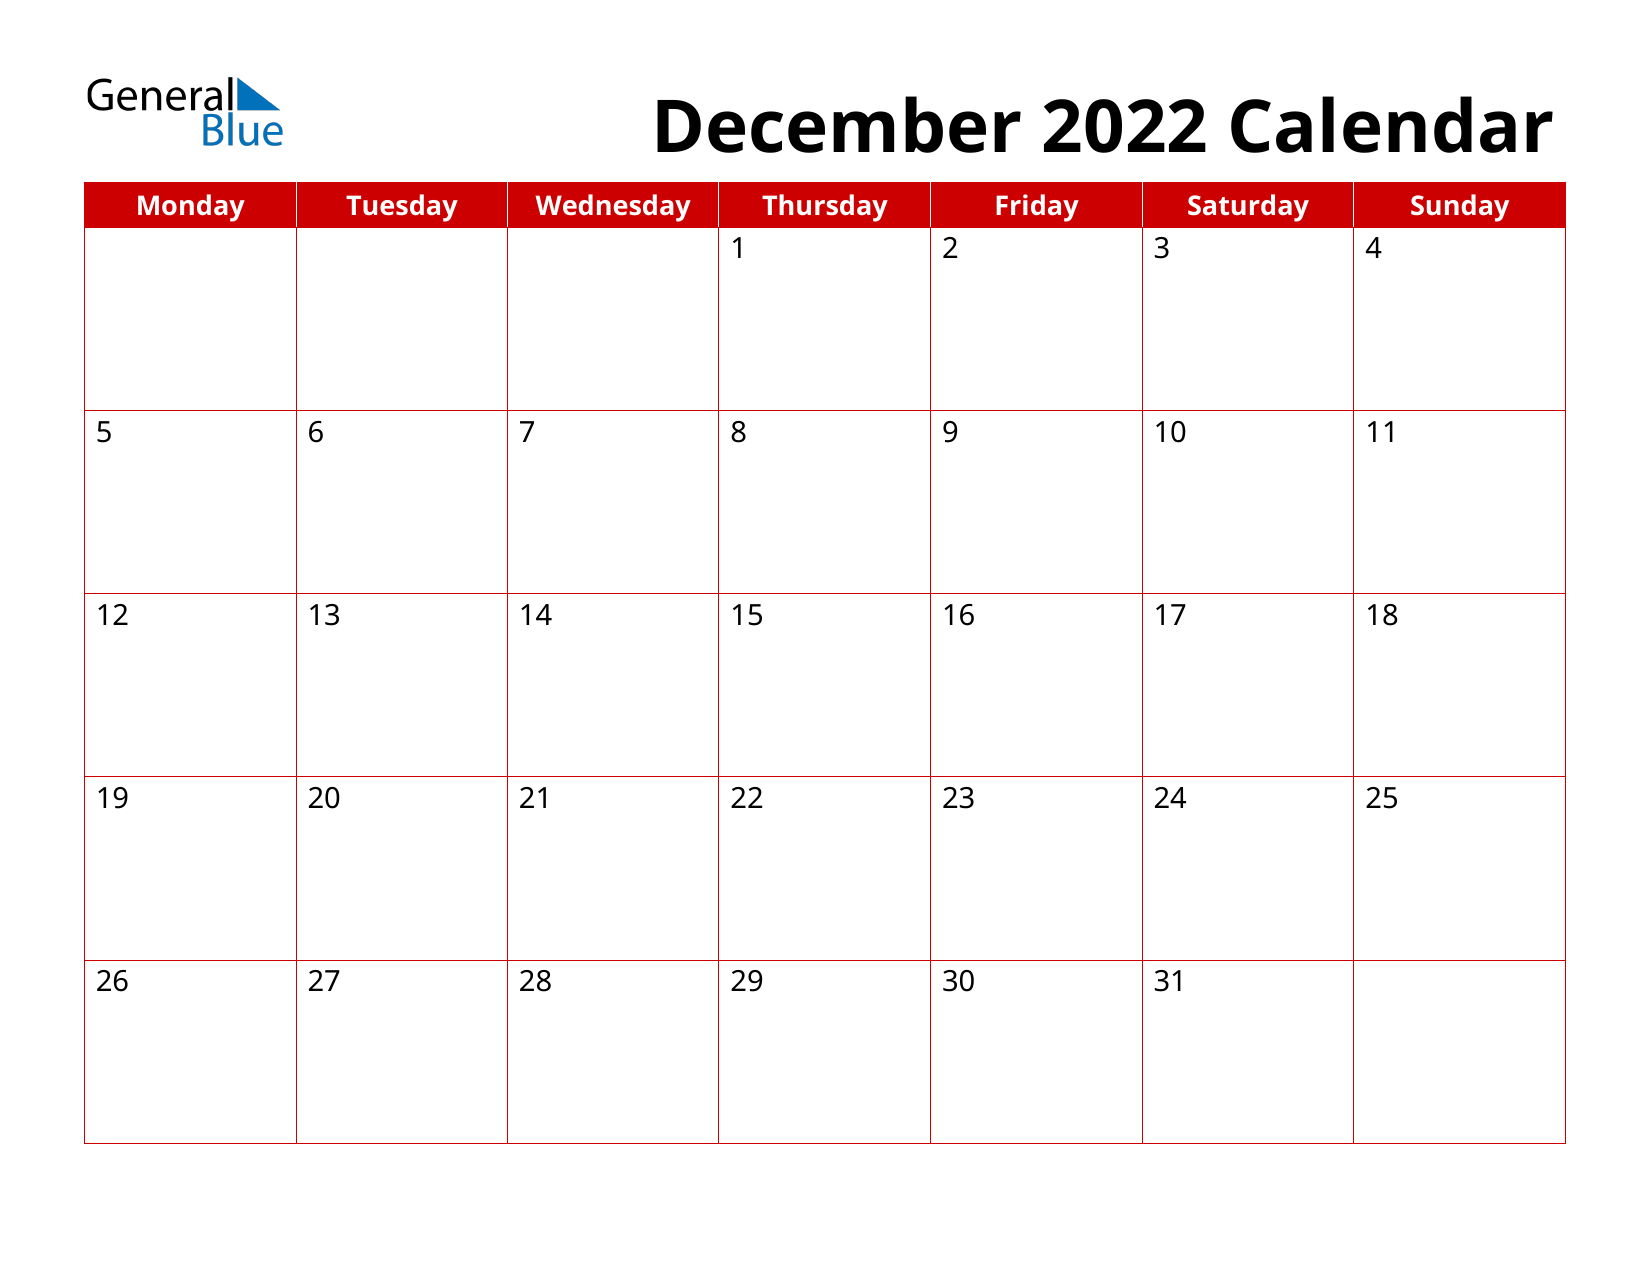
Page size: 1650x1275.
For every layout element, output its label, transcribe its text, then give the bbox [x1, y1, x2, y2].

table_cell 9 [931, 411, 1142, 451]
table_cell 28 [508, 961, 718, 1000]
table_header [84, 75, 507, 182]
table_cell [1143, 634, 1353, 776]
table_cell [1354, 451, 1565, 593]
table_cell [1354, 961, 1565, 1000]
table_cell [1143, 1000, 1353, 1143]
table_cell Friday [931, 183, 1142, 227]
table_cell 7 [508, 411, 718, 451]
table_cell [719, 634, 930, 776]
table_cell 19 [85, 777, 296, 817]
table_cell [719, 817, 930, 959]
table_cell [719, 267, 930, 410]
table_cell 25 [1354, 777, 1565, 817]
table_cell [931, 267, 1142, 410]
table_cell 23 [931, 777, 1142, 817]
table_cell 3 [1143, 228, 1353, 267]
table_cell [1354, 267, 1565, 410]
table_cell 21 [508, 777, 718, 817]
table_cell [297, 267, 507, 410]
table_cell [85, 451, 296, 593]
table_cell [931, 1000, 1142, 1143]
table_cell 20 [297, 777, 507, 817]
table_cell 24 [1143, 777, 1353, 817]
table_cell [85, 267, 296, 410]
table_cell 22 [719, 777, 930, 817]
table_cell 5 [85, 411, 296, 451]
table_cell 17 [1143, 594, 1353, 634]
table_cell 12 [85, 594, 296, 634]
table_header December 2022 Calendar [507, 75, 1566, 182]
table_cell [1354, 817, 1565, 959]
table_cell 6 [297, 411, 507, 451]
table_cell 11 [1354, 411, 1565, 451]
table_cell 27 [297, 961, 507, 1000]
table_cell [1354, 634, 1565, 776]
table_cell 2 [931, 228, 1142, 267]
table_cell 8 [719, 411, 930, 451]
table_cell [297, 634, 507, 776]
table_cell [931, 817, 1142, 959]
table_cell [1143, 817, 1353, 959]
table_cell 14 [508, 594, 718, 634]
table_cell [85, 228, 296, 267]
table_cell Saturday [1143, 183, 1353, 227]
table_cell [508, 634, 718, 776]
table_cell 31 [1143, 961, 1353, 1000]
table_cell [1143, 451, 1353, 593]
table_cell [719, 451, 930, 593]
table_cell 29 [719, 961, 930, 1000]
table_cell Wednesday [508, 183, 718, 227]
table_cell 15 [719, 594, 930, 634]
table_cell [931, 451, 1142, 593]
table_cell 30 [931, 961, 1142, 1000]
table_cell Monday [85, 183, 296, 227]
table_cell [297, 817, 507, 959]
table_cell 4 [1354, 228, 1565, 267]
table_cell [1143, 267, 1353, 410]
table_cell 1 [719, 228, 930, 267]
table_cell [508, 817, 718, 959]
table_cell [85, 634, 296, 776]
table_cell 18 [1354, 594, 1565, 634]
table_cell [508, 451, 718, 593]
table_cell [719, 1000, 930, 1143]
table_cell [931, 634, 1142, 776]
table_cell [297, 451, 507, 593]
table_cell Sunday [1354, 183, 1565, 227]
table_cell [1354, 1000, 1565, 1143]
table_cell [508, 1000, 718, 1143]
table_cell [508, 267, 718, 410]
table_cell [85, 817, 296, 959]
table_cell [85, 1000, 296, 1143]
picture [87, 77, 283, 146]
table_cell 10 [1143, 411, 1353, 451]
table_cell [297, 1000, 507, 1143]
table_cell Tuesday [297, 183, 507, 227]
table_cell [297, 228, 507, 267]
table_cell 16 [931, 594, 1142, 634]
table_cell 13 [297, 594, 507, 634]
table_cell 26 [85, 961, 296, 1000]
table_cell Thursday [719, 183, 930, 227]
table_cell [508, 228, 718, 267]
